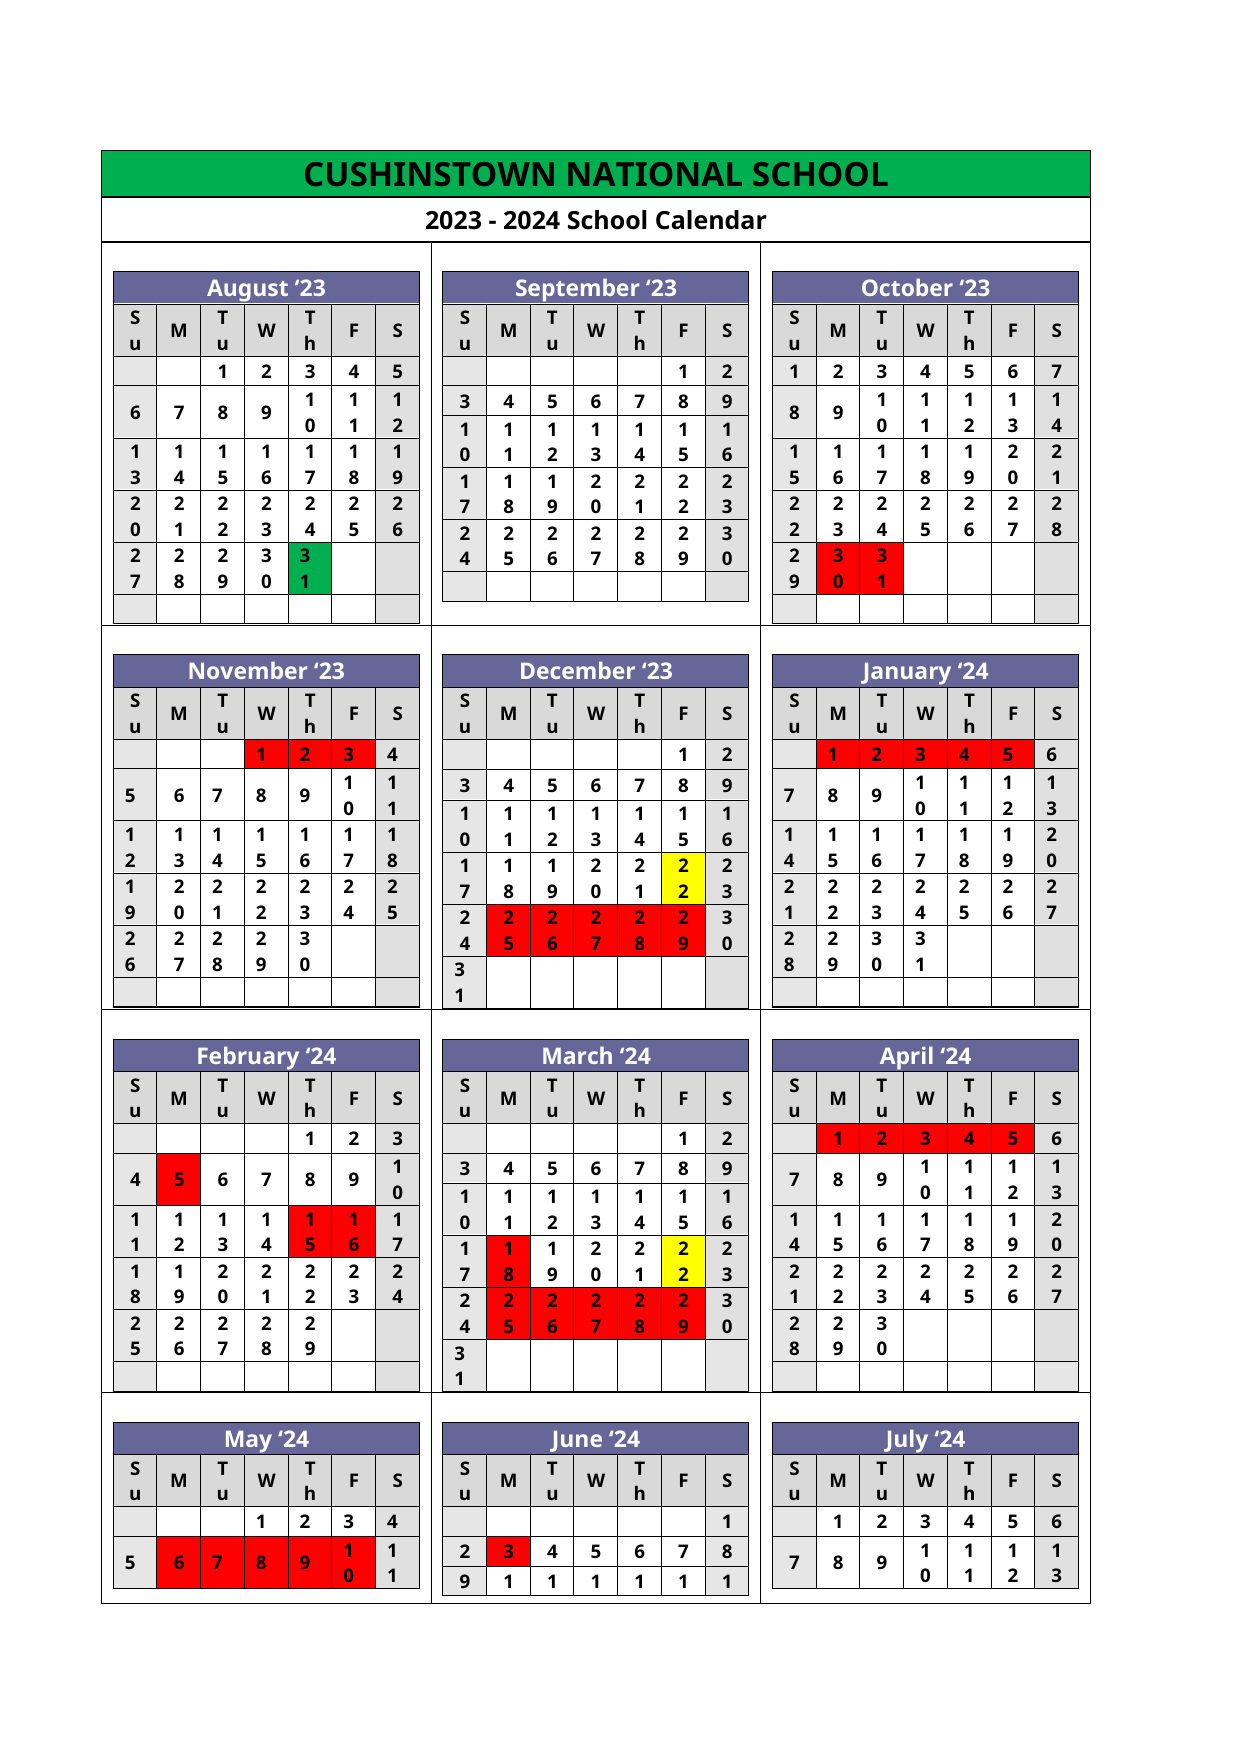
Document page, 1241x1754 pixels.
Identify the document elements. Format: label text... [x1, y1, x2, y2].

table_cell [761, 1010, 1090, 1392]
table_cell [102, 1010, 431, 1392]
table_cell [432, 1393, 760, 1603]
table_cell [761, 626, 1090, 1009]
table_cell [102, 1393, 431, 1603]
table_cell [102, 626, 431, 1009]
table_cell [761, 1393, 1090, 1603]
table_cell [432, 1010, 760, 1392]
table_header CUSHINSTOWN NATIONAL SCHOOL [102, 151, 1090, 196]
table_cell 2023 - 2024 School Calendar [102, 198, 1090, 241]
table_cell [432, 243, 760, 624]
table_cell [761, 243, 1090, 624]
table_cell [432, 626, 760, 1009]
table_cell [102, 243, 431, 624]
